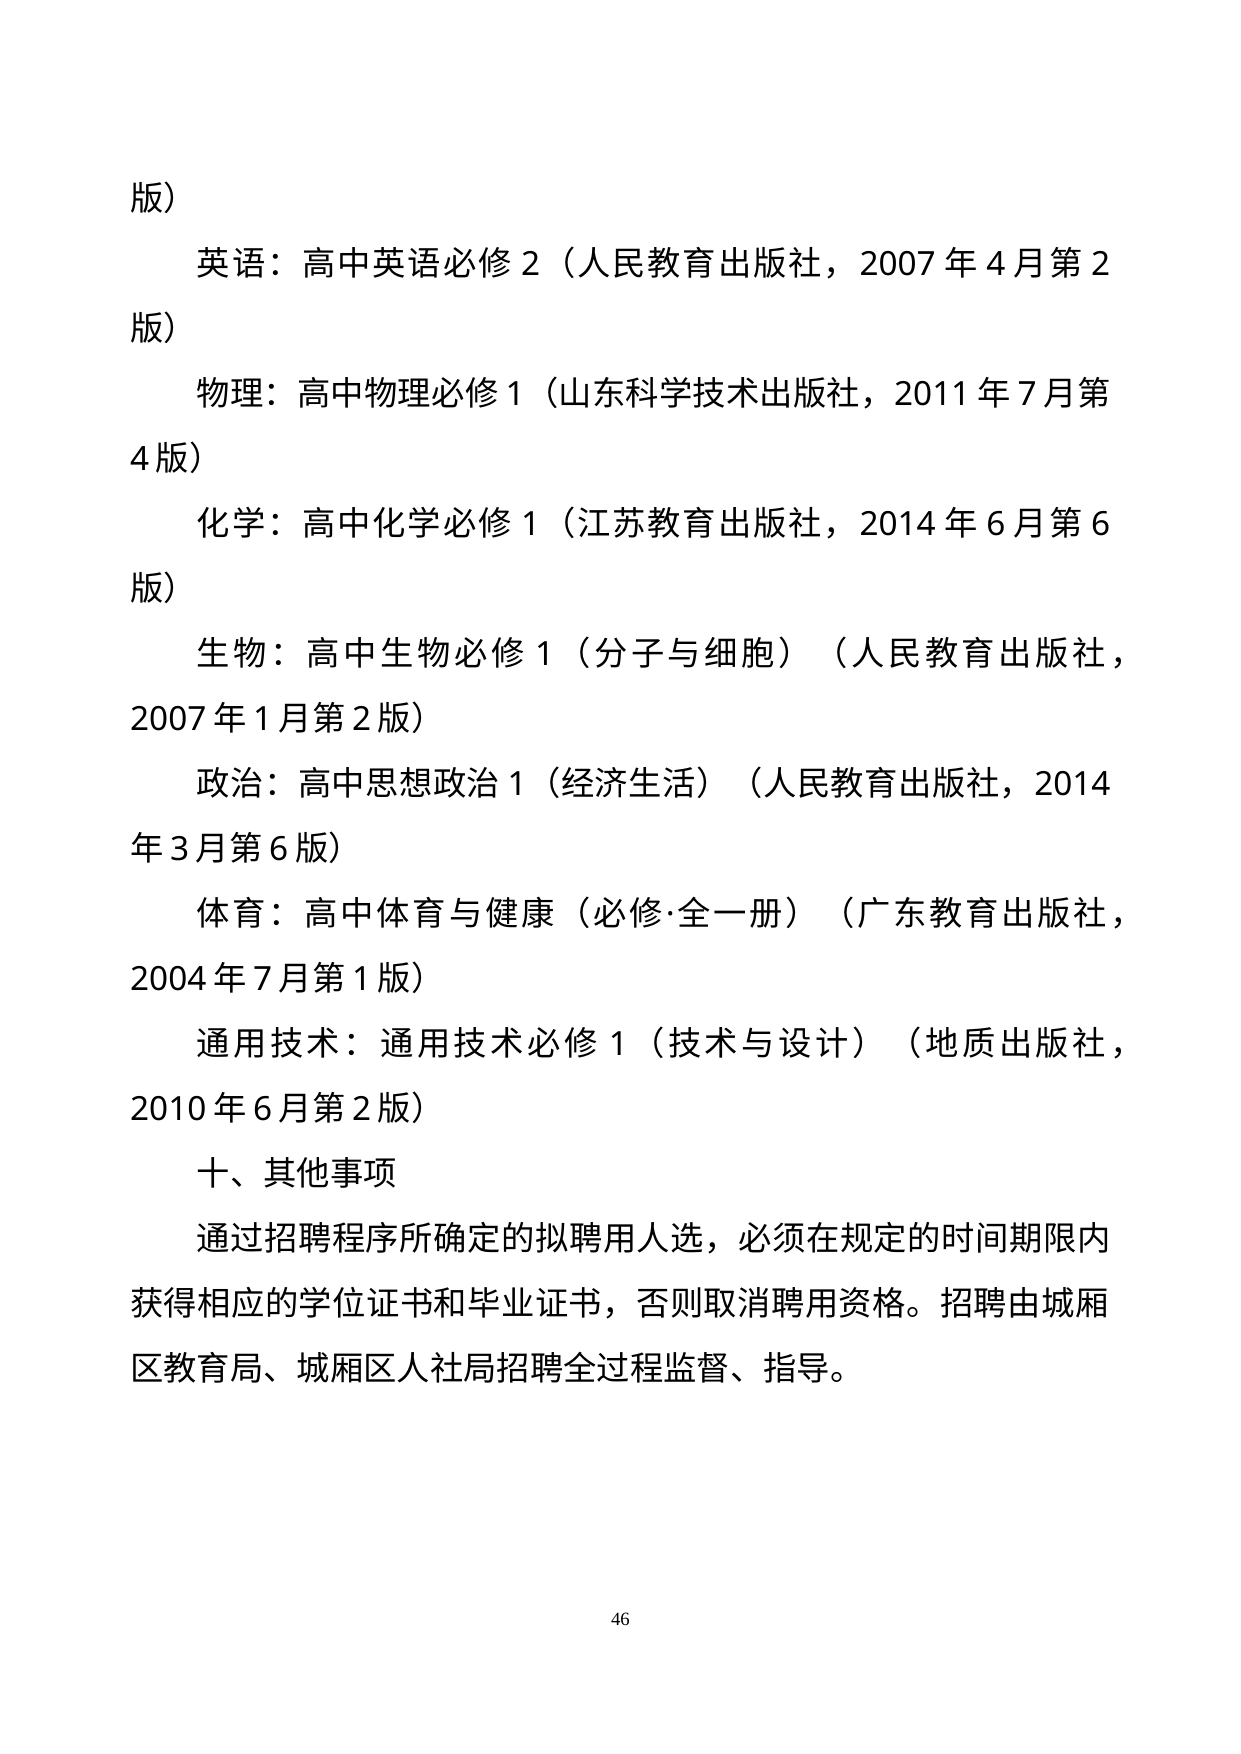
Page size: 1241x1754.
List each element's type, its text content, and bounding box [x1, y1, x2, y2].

text 物理：高中物理必修1（山东科学技术出版社，2011年7月第4版） [130, 359, 1110, 489]
text 英语：高中英语必修2（人民教育出版社，2007年4月第2版） [130, 229, 1110, 359]
text 通用技术：通用技术必修1（技术与设计）（地质出版社，2010年6月第2版） [130, 1009, 1110, 1139]
text 体育：高中体育与健康（必修·全一册）（广东教育出版社，2004年7月第1版） [130, 879, 1110, 1009]
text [130, 164, 1110, 229]
text 十、其他事项 [130, 1139, 1110, 1204]
text 政治：高中思想政治1（经济生活）（人民教育出版社，2014年3月第6版） [130, 749, 1110, 879]
text 生物：高中生物必修1（分子与细胞）（人民教育出版社，2007年1月第2版） [130, 619, 1110, 749]
text 化学：高中化学必修1（江苏教育出版社，2014年6月第6版） [130, 489, 1110, 619]
text 通过招聘程序所确定的拟聘用人选，必须在规定的时间期限内获得相应的学位证书和毕业证书，否则取消聘用资格。招聘由城厢区教育局、城厢区人社局招聘全过程监督、指导。 [130, 1204, 1110, 1399]
